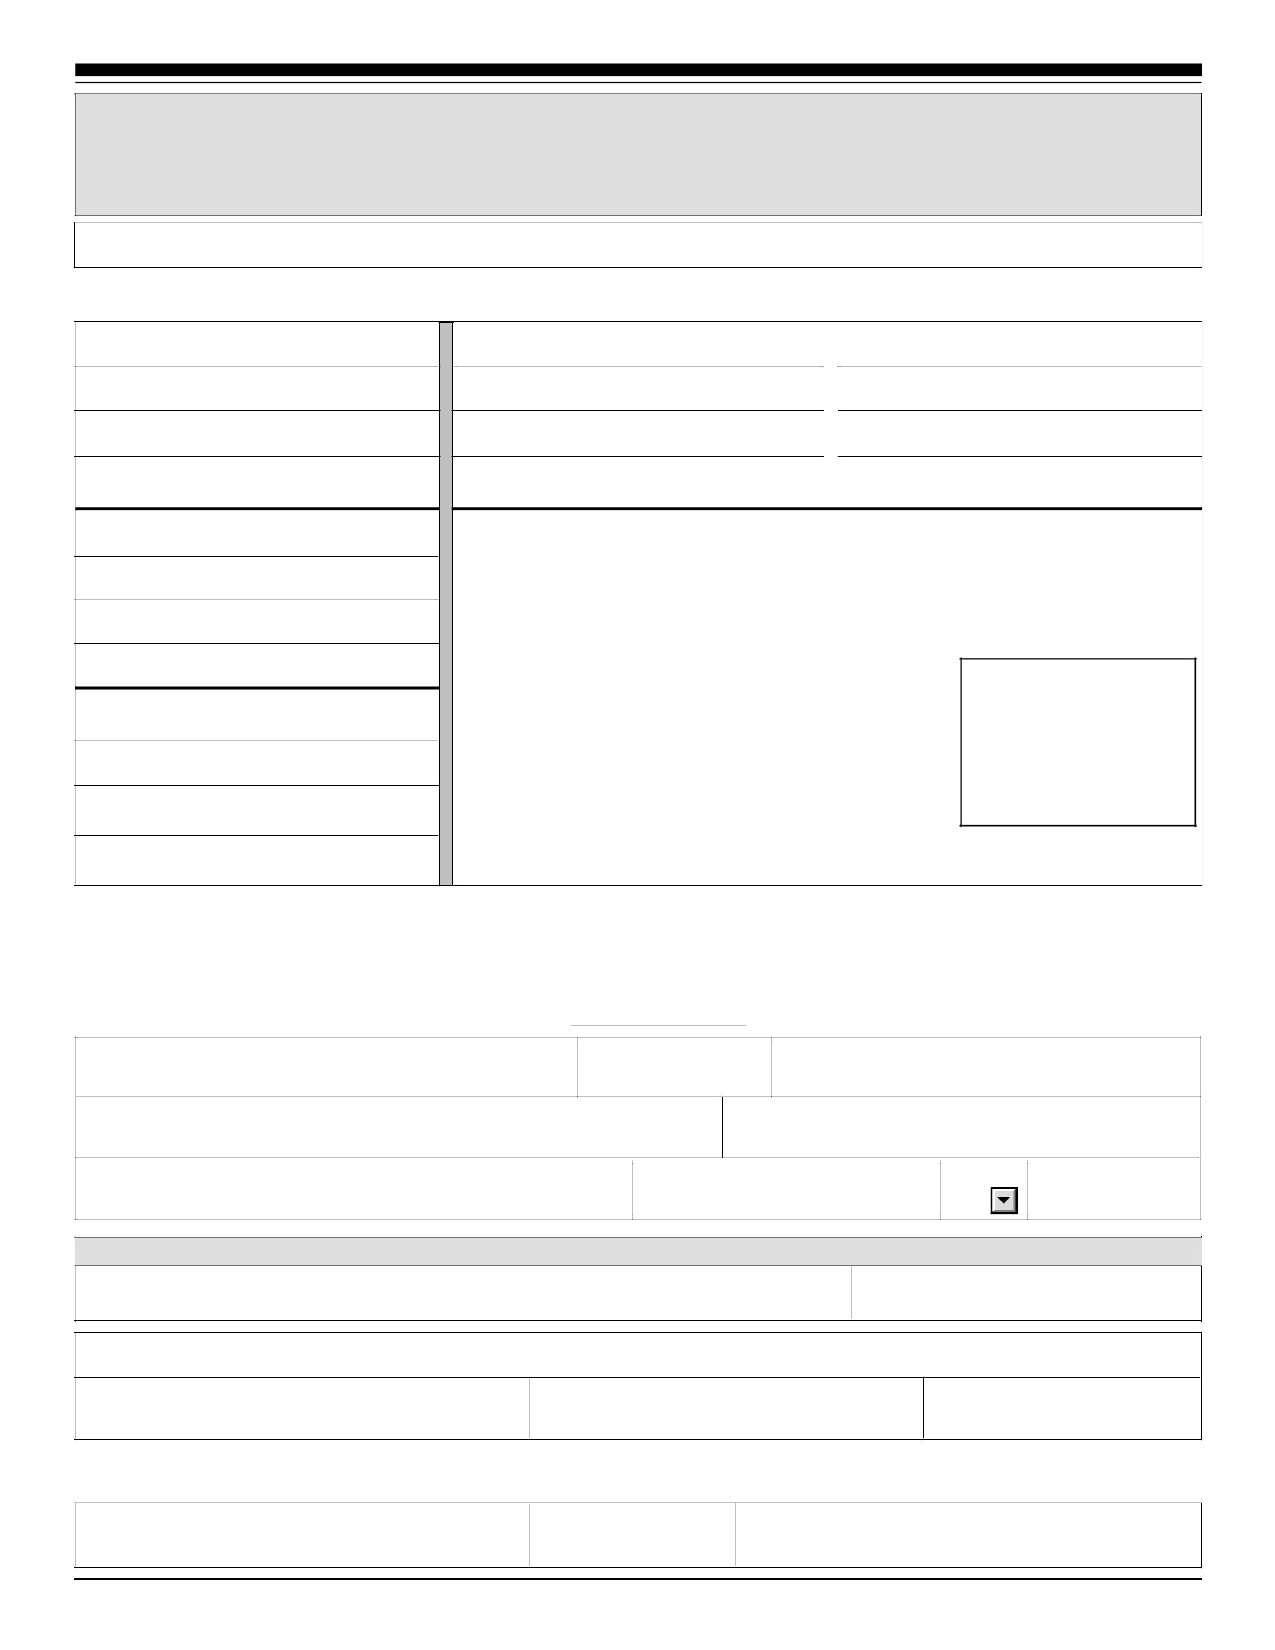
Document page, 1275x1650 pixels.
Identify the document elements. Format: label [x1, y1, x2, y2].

picture [73, 63, 1203, 1580]
